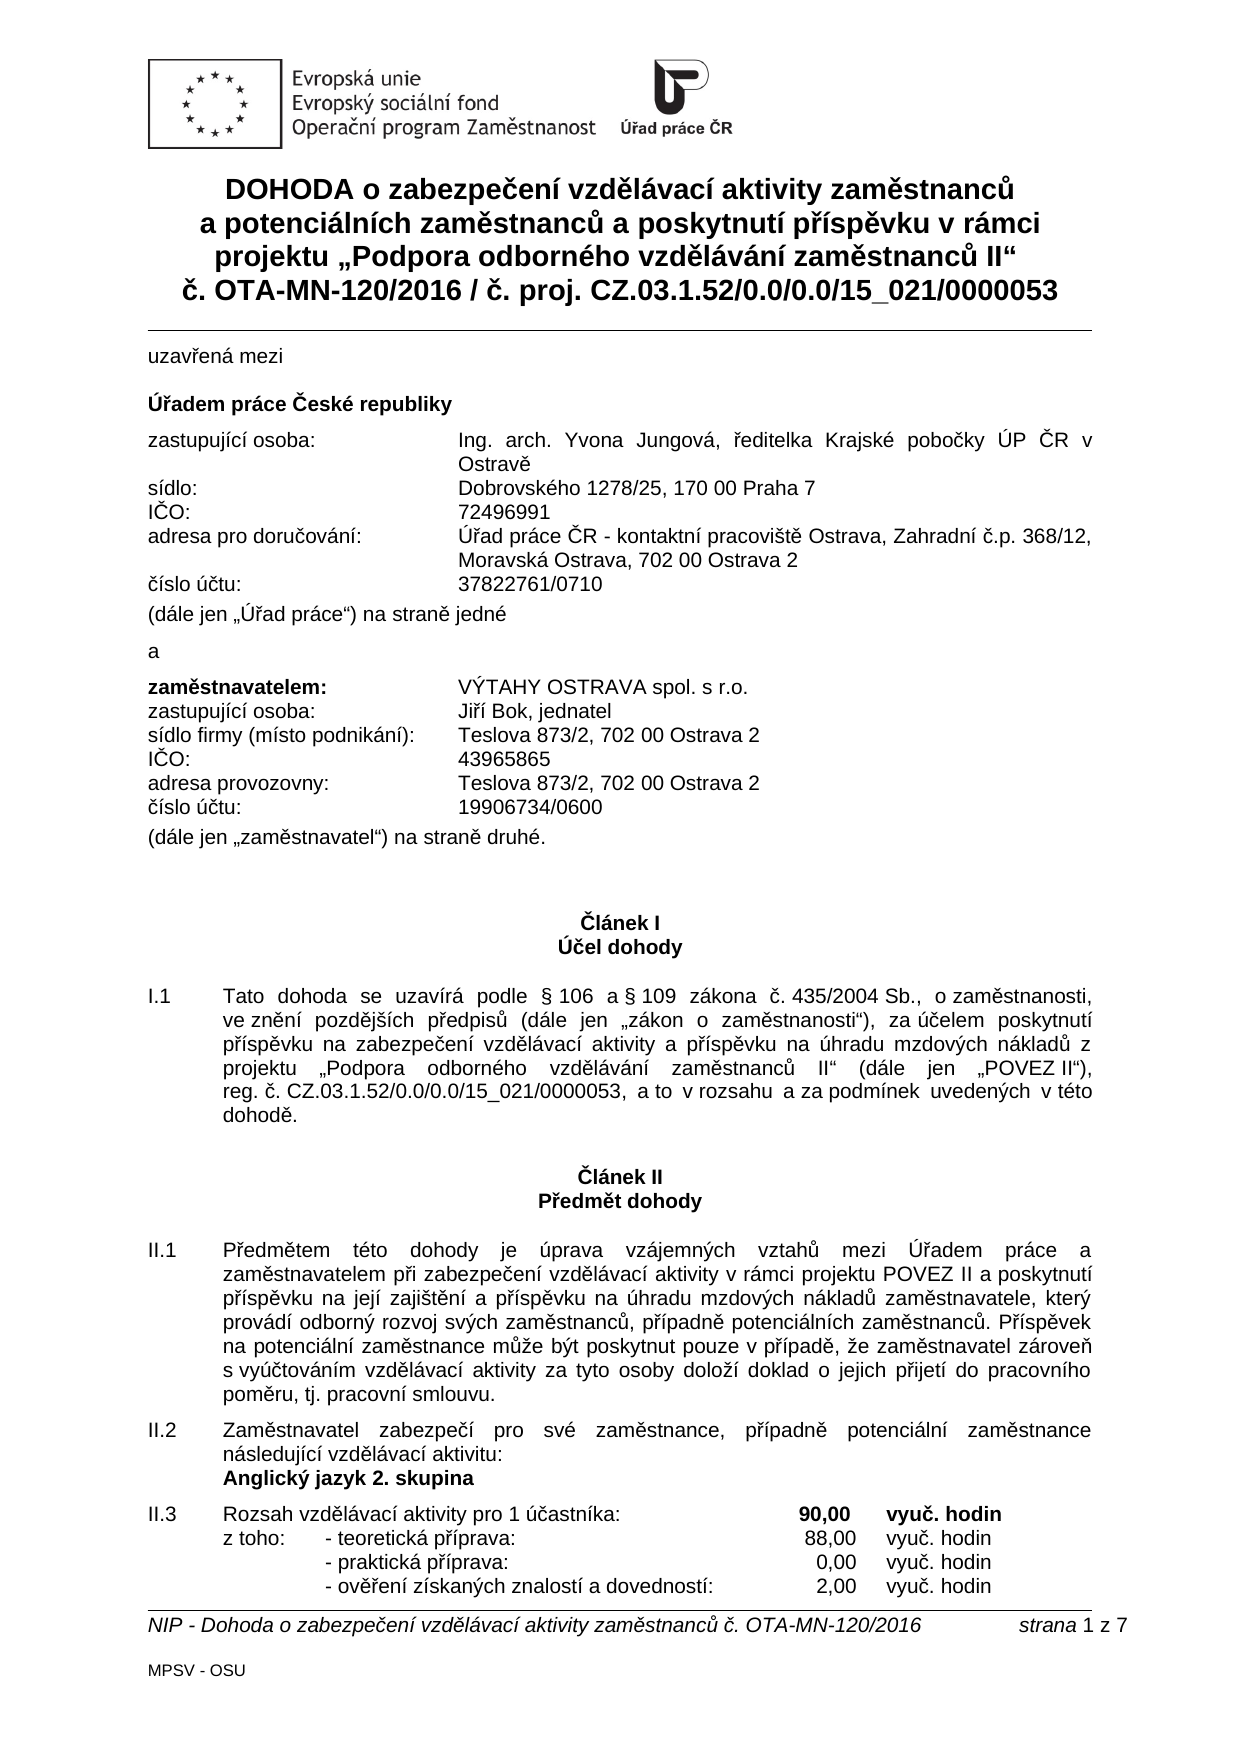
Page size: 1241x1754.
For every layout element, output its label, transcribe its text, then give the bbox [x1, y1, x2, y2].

text číslo účtu: 37822761/0710 [148, 572, 1092, 596]
text IČO: 72496991 [148, 500, 1092, 524]
list Tato dohoda se uzavírá podle § 106 a § 109 zákona č. 435/2004 Sb., o zaměstnanosti, ve znění pozdějších předpisů (dále jen „zákon o zaměstnanosti“), za účelem poskytnutí příspěvku na zabezpečení vzdělávací aktivity a příspěvku na úhradu mzdových nákladů z projektu „Podpora odborného vzdělávání zaměstnanců II“ (dále jen „POVEZ II“), reg. č. CZ.03.1.52/0.0/0.0/15_021/0000053, a to v rozsahu a za podmínek uvedených v této dohodě. [148, 983, 1092, 1127]
text a [148, 639, 1092, 663]
text Zaměstnavatel zabezpečí pro své zaměstnance, případně potenciální zaměstnance následující vzdělávací aktivitu: Anglický jazyk 2. skupina [148, 1418, 1092, 1490]
text adresa pro doručování: Úřad práce ČR - kontaktní pracoviště Ostrava, Zahradní č.p. 368/12, Moravská Ostrava, 702 00 Ostrava 2 [148, 524, 1092, 572]
text uzavřená mezi [148, 331, 1092, 368]
text Předmět dohody [148, 1189, 1092, 1213]
text zastupující osoba: Ing. arch. Yvona Jungová, ředitelka Krajské pobočky ÚP ČR v Ostravě [148, 428, 1092, 476]
text Úřadem práce České republiky [148, 392, 1092, 416]
text Účel dohody [148, 934, 1092, 958]
text Rozsah vzdělávací aktivity pro 1 účastníka: 90,00 vyuč. hodin z toho: - teoretická příprava: 88,00 vyuč. hodin - praktická příprava: 0,00 vyuč. hodin - ověření získaných znalostí a dovedností: 2,00 vyuč. hodin [148, 1502, 1092, 1598]
text sídlo firmy (místo podnikání): Teslova 873/2, 702 00 Ostrava 2 [148, 723, 1092, 747]
text IČO: 43965865 [148, 747, 1092, 771]
text (dále jen „Úřad práce“) na straně jedné [148, 602, 1092, 626]
text sídlo: Dobrovského 1278/25, 170 00 Praha 7 [148, 476, 1092, 500]
text číslo účtu: 19906734/0600 [148, 795, 1092, 819]
text Článek I [148, 911, 1092, 934]
text (dále jen „zaměstnavatel“) na straně druhé. [148, 825, 1092, 849]
text DOHODA o zabezpečení vzdělávací aktivity zaměstnanců a potenciálních zaměstnanců a poskytnutí příspěvku v rámci projektu „Podpora odborného vzdělávání zaměstnanců II“ č. OTA-MN-120/2016 / č. proj. CZ.03.1.52/0.0/0.0/15_021/0000053 [148, 172, 1092, 306]
text zaměstnavatelem: VÝTAHY OSTRAVA spol. s r.o. [148, 675, 1092, 699]
picture [147, 59, 737, 149]
text adresa provozovny: Teslova 873/2, 702 00 Ostrava 2 [148, 771, 1092, 795]
text zastupující osoba: Jiří Bok, jednatel [148, 699, 1092, 723]
text Článek II [148, 1165, 1092, 1189]
text Předmětem této dohody je úprava vzájemných vztahů mezi Úřadem práce a zaměstnavatelem při zabezpečení vzdělávací aktivity v rámci projektu POVEZ II a poskytnutí příspěvku na její zajištění a příspěvku na úhradu mzdových nákladů zaměstnavatele, který provádí odborný rozvoj svých zaměstnanců, případně potenciálních zaměstnanců. Příspěvek na potenciální zaměstnance může být poskytnut pouze v případě, že zaměstnavatel zároveň s vyúčtováním vzdělávací aktivity za tyto osoby doloží doklad o jejich přijetí do pracovního poměru, tj. pracovní smlouvu. [148, 1238, 1092, 1405]
